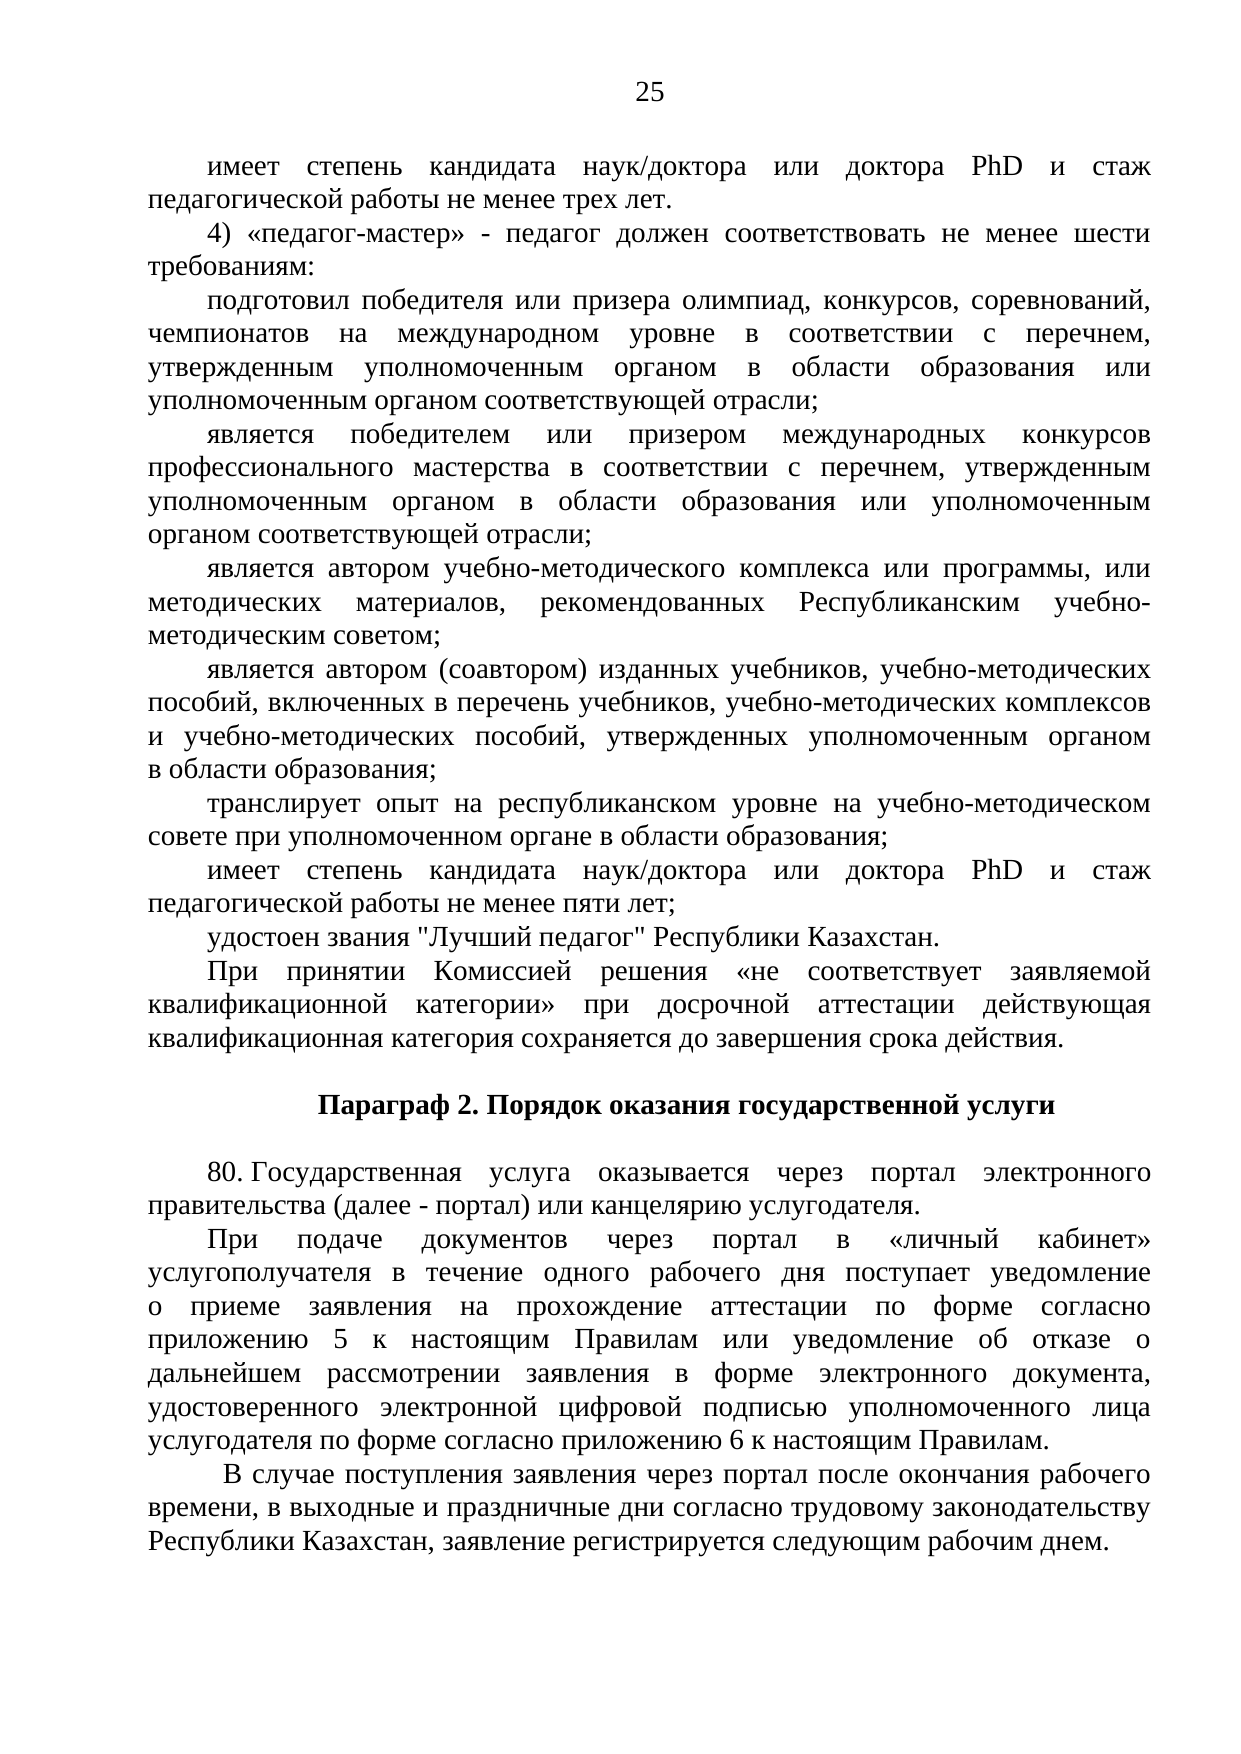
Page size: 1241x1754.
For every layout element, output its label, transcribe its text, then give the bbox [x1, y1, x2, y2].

text 4) «педагог-мастер» - педагог должен соответствовать не менее шести требованиям: [148, 215, 1152, 282]
text является победителем или призером международных конкурсов профессионального мастерства в соответствии с перечнем, утвержденным уполномоченным органом в области образования или уполномоченным органом соответствующей отрасли; [148, 416, 1152, 550]
text При подаче документов через портал в «личный кабинет» услугополучателя в течение одного рабочего дня поступает уведомление о приеме заявления на прохождение аттестации по форме согласно приложению 5 к настоящим Правилам или уведомление об отказе о дальнейшем рассмотрении заявления в форме электронного документа, удостоверенного электронной цифровой подписью уполномоченного лица услугодателя по форме согласно приложению 6 к настоящим Правилам. [148, 1221, 1152, 1456]
text удостоен звания "Лучший педагог" Республики Казахстан. [148, 919, 1152, 953]
text 80. Государственная услуга оказывается через портал электронного правительства (далее - портал) или канцелярию услугодателя. [148, 1154, 1152, 1221]
text Параграф 2. Порядок оказания государственной услуги [148, 1087, 1152, 1120]
text имеет степень кандидата наук/доктора или доктора PhD и стаж педагогической работы не менее пяти лет; [148, 852, 1152, 919]
text При принятии Комиссией решения «не соответствует заявляемой квалификационной категории» при досрочной аттестации действующая квалификационная категория сохраняется до завершения срока действия. [148, 953, 1152, 1053]
text подготовил победителя или призера олимпиад, конкурсов, соревнований, чемпионатов на международном уровне в соответствии с перечнем, утвержденным уполномоченным органом в области образования или уполномоченным органом соответствующей отрасли; [148, 282, 1152, 416]
text является автором учебно-методического комплекса или программы, или методических материалов, рекомендованных Республиканским учебно-методическим советом; [148, 550, 1152, 651]
text имеет степень кандидата наук/доктора или доктора PhD и стаж педагогической работы не менее трех лет. [148, 148, 1152, 215]
text В случае поступления заявления через портал после окончания рабочего времени, в выходные и праздничные дни согласно трудовому законодательству Республики Казахстан, заявление регистрируется следующим рабочим днем. [148, 1456, 1152, 1556]
text является автором (соавтором) изданных учебников, учебно-методических пособий, включенных в перечень учебников, учебно-методических комплексов и учебно-методических пособий, утвержденных уполномоченным органом в области образования; [148, 651, 1152, 785]
text транслирует опыт на республиканском уровне на учебно-методическом совете при уполномоченном органе в области образования; [148, 785, 1152, 852]
